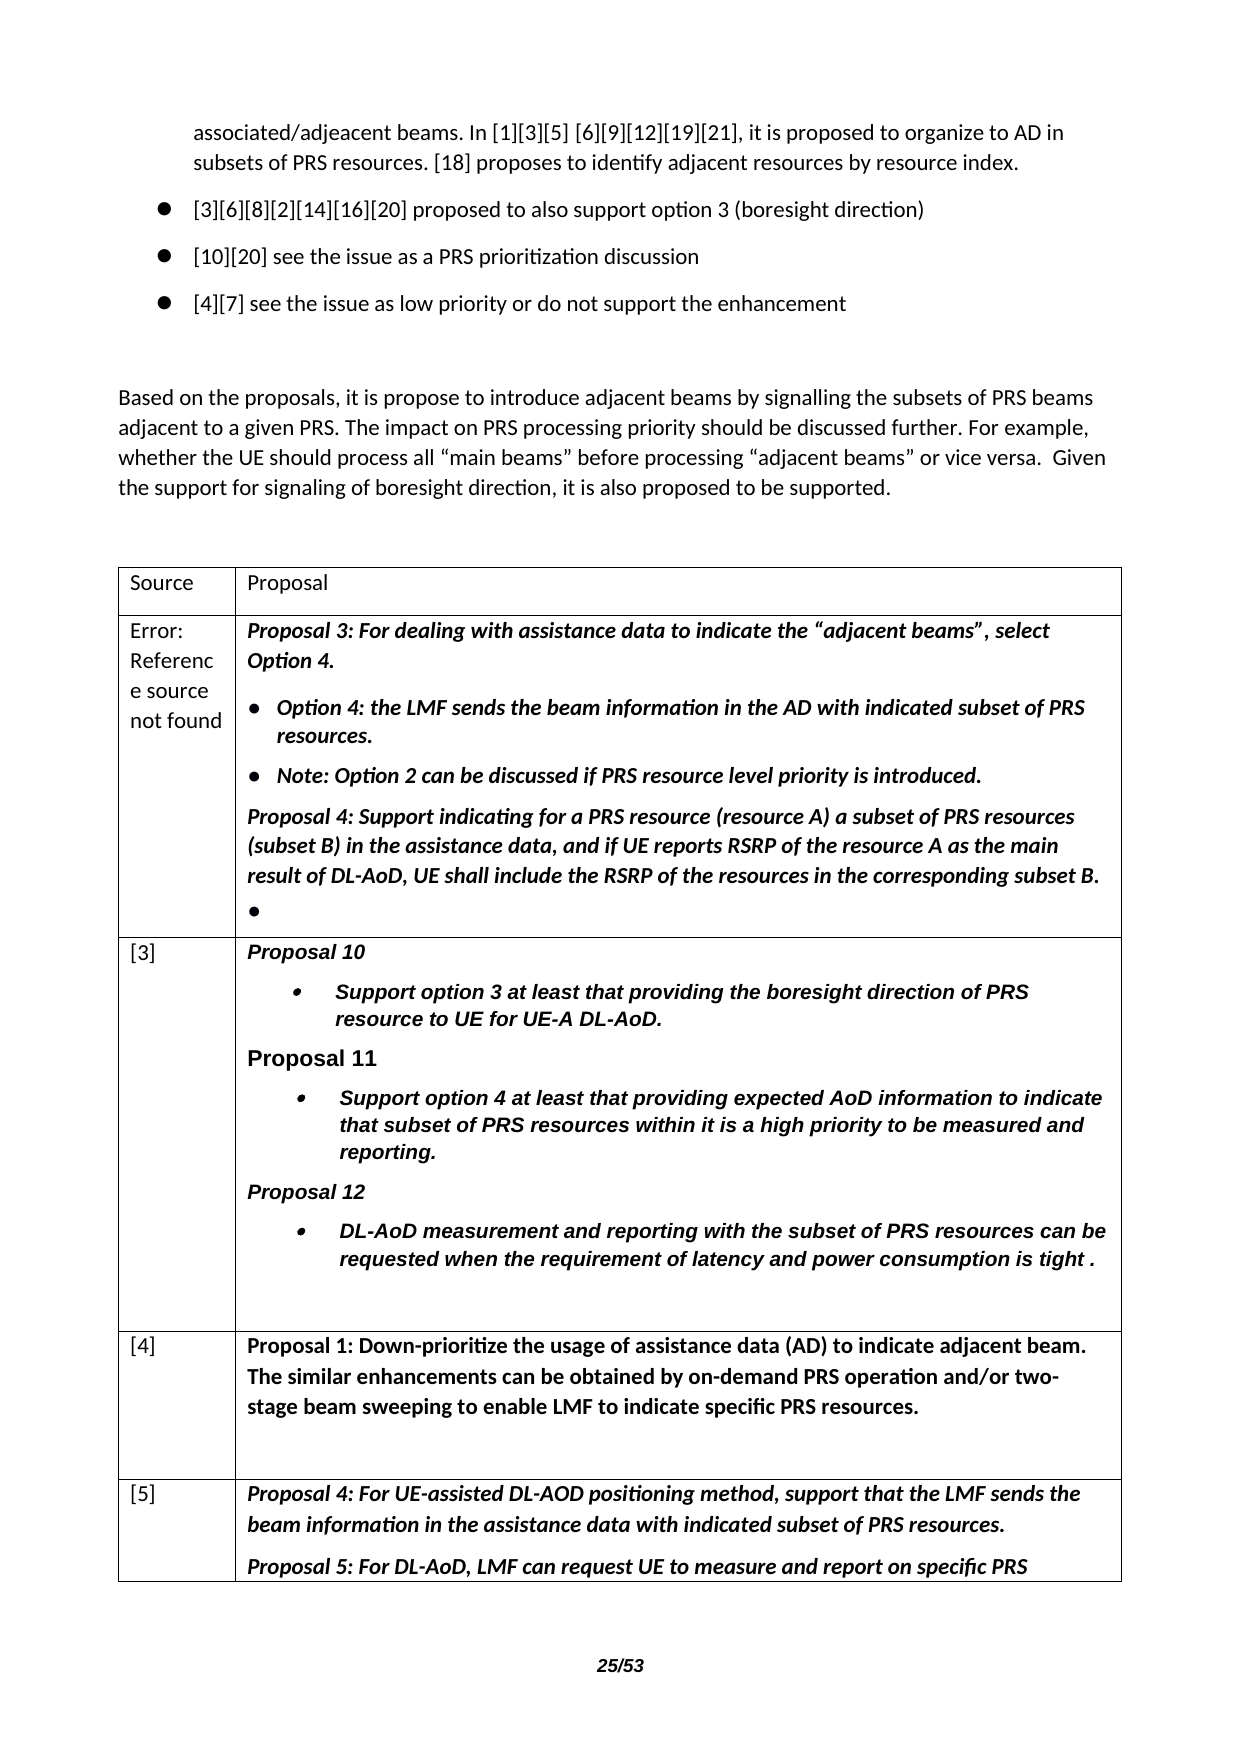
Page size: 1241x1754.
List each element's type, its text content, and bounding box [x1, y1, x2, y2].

list [4][7] see the issue as low priority or do not support the enhancement [156, 289, 1122, 317]
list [156, 118, 1122, 176]
table_cell Proposal 1: Down-prioritize the usage of assistance data (AD) to indicate adjacent beam. The similar enhancements can be obtained by on-demand PRS operation and/or two-stage beam sweeping to enable LMF to indicate specific PRS resources. [236, 1332, 1121, 1478]
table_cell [236, 1480, 1121, 1581]
list [3][6][8][2][14][16][20] proposed to also support option 3 (boresight direction) [156, 195, 1122, 223]
table_header Proposal [236, 568, 1121, 615]
table_cell [4] [119, 1332, 235, 1478]
text Based on the proposals, it is propose to introduce adjacent beams by signalling the subsets of PRS beams adjacent to a given PRS. The impact on PRS processing priority should be discussed further. For example, whether the UE should process all “main beams” before processing “adjacent beams” or vice versa. Given the support for signaling of boresight direction, it is also proposed to be supported. [118, 383, 1122, 501]
table_cell Proposal 10 Support option 3 at least that providing the boresight direction of PRS resource to UE for UE-A DL-AoD. Proposal 11 Support option 4 at least that providing expected AoD information to indicate that subset of PRS resources within it is a high priority to be measured and reporting. Proposal 12 DL-AoD measurement and reporting with the subset of PRS resources can be requested when the requirement of latency and power consumption is tight . [236, 938, 1121, 1331]
table_cell Proposal 3: For dealing with assistance data to indicate the “adjacent beams”, select Option 4. Option 4: the LMF sends the beam information in the AD with indicated subset of PRS resources. Note: Option 2 can be discussed if PRS resource level priority is introduced. Proposal 4: Support indicating for a PRS resource (resource A) a subset of PRS resources (subset B) in the assistance data, and if UE reports RSRP of the resource A as the main result of DL-AoD, UE shall include the RSRP of the resources in the corresponding subset B. [236, 616, 1121, 937]
table_header Source [119, 568, 235, 615]
list [10][20] see the issue as a PRS prioritization discussion [156, 242, 1122, 270]
table_cell [3] [119, 938, 235, 1331]
table_cell [5] [119, 1480, 235, 1581]
